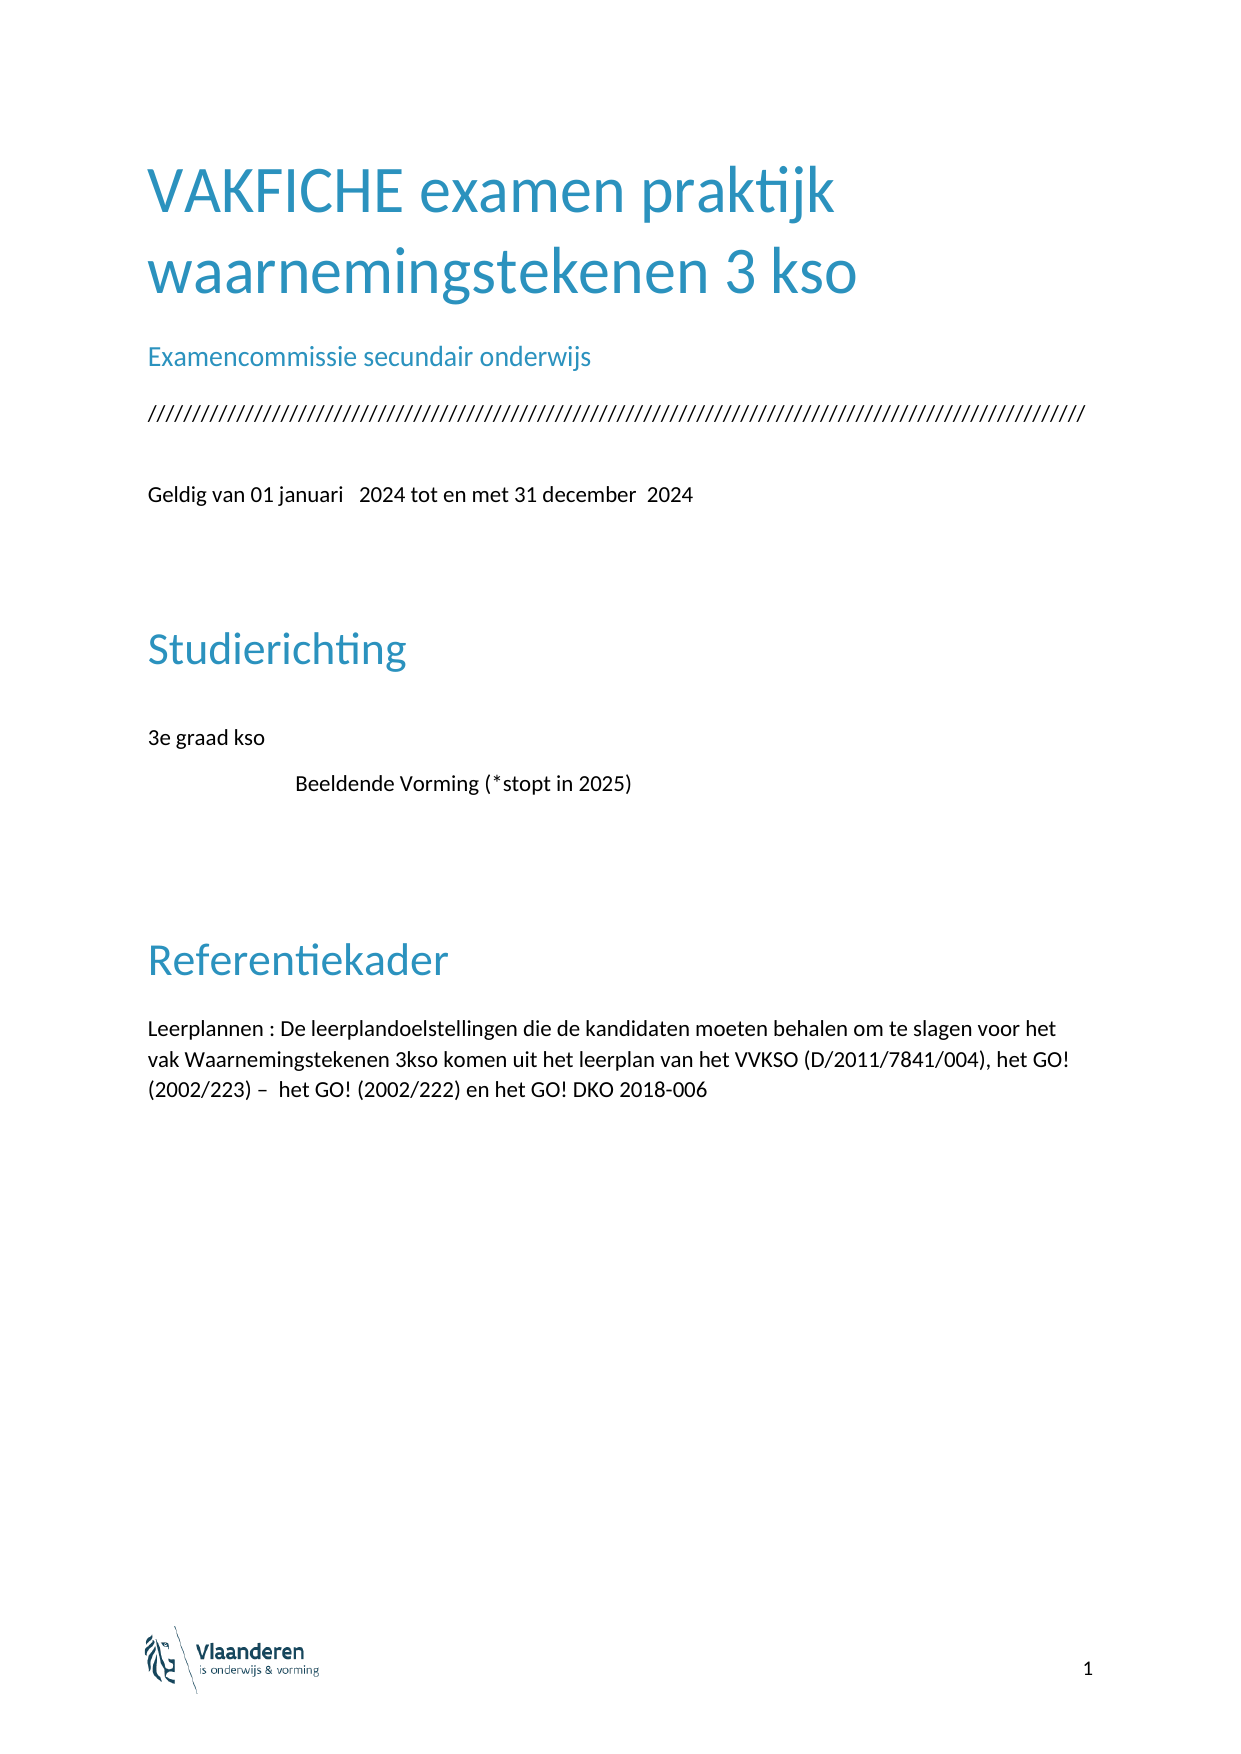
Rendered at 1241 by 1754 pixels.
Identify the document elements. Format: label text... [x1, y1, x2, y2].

text Examencommissie secundair onderwijs [148, 338, 1093, 374]
text Referentiekader [148, 931, 1093, 987]
text Leerplannen : De leerplandoelstellingen die de kandidaten moeten behalen om te slagen voor het vak Waarnemingstekenen 3kso komen uit het leerplan van het VVKSO (D/2011/7841/004), het GO! (2002/223) – het GO! (2002/222) en het GO! DKO 2018-006 [148, 1014, 1093, 1133]
list Beeldende Vorming (*stopt in 2025) [221, 769, 1093, 798]
text VAKFICHE examen praktijk waarnemingstekenen 3 kso [148, 148, 1093, 310]
text 3e graad kso [148, 723, 1093, 751]
text ////////////////////////////////////////////////////////////////////////////////////////////////////////// [148, 399, 1093, 427]
picture [144, 1626, 327, 1694]
text Studierichting [148, 620, 1093, 676]
text Geldig van 01 januari 2024 tot en met 31 december 2024 [148, 480, 1093, 508]
